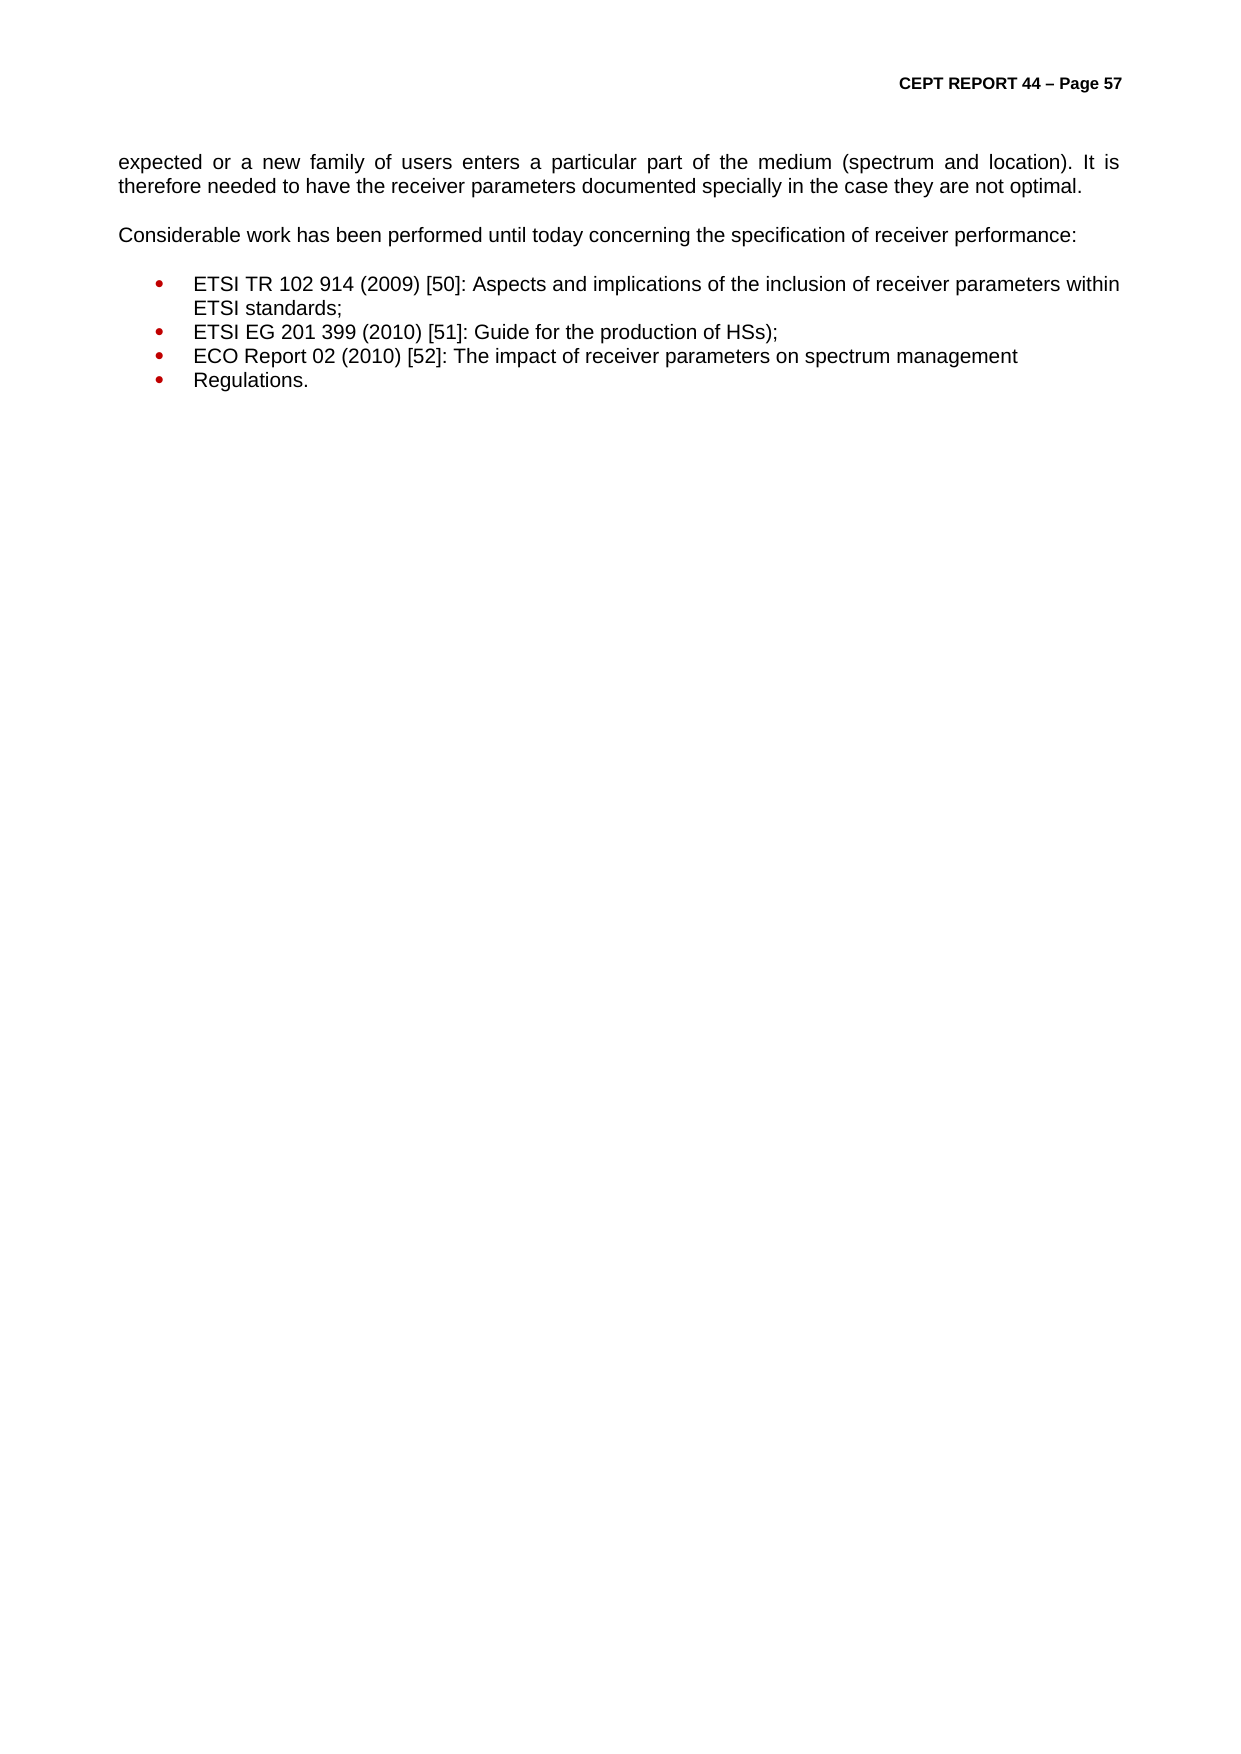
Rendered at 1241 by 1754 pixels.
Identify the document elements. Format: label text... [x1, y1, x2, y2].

text Considerable work has been performed until today concerning the specification of receiver performance: [118, 223, 1122, 247]
list ETSI EG 201 399 (2010) [51]: Guide for the production of HSs); [156, 320, 1122, 344]
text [118, 150, 1122, 198]
list Regulations. [156, 368, 1122, 392]
list ETSI TR 102 914 (2009) [50]: Aspects and implications of the inclusion of receiver parameters within ETSI standards; [156, 272, 1122, 320]
list ECO Report 02 (2010) [52]: The impact of receiver parameters on spectrum management [156, 344, 1122, 368]
